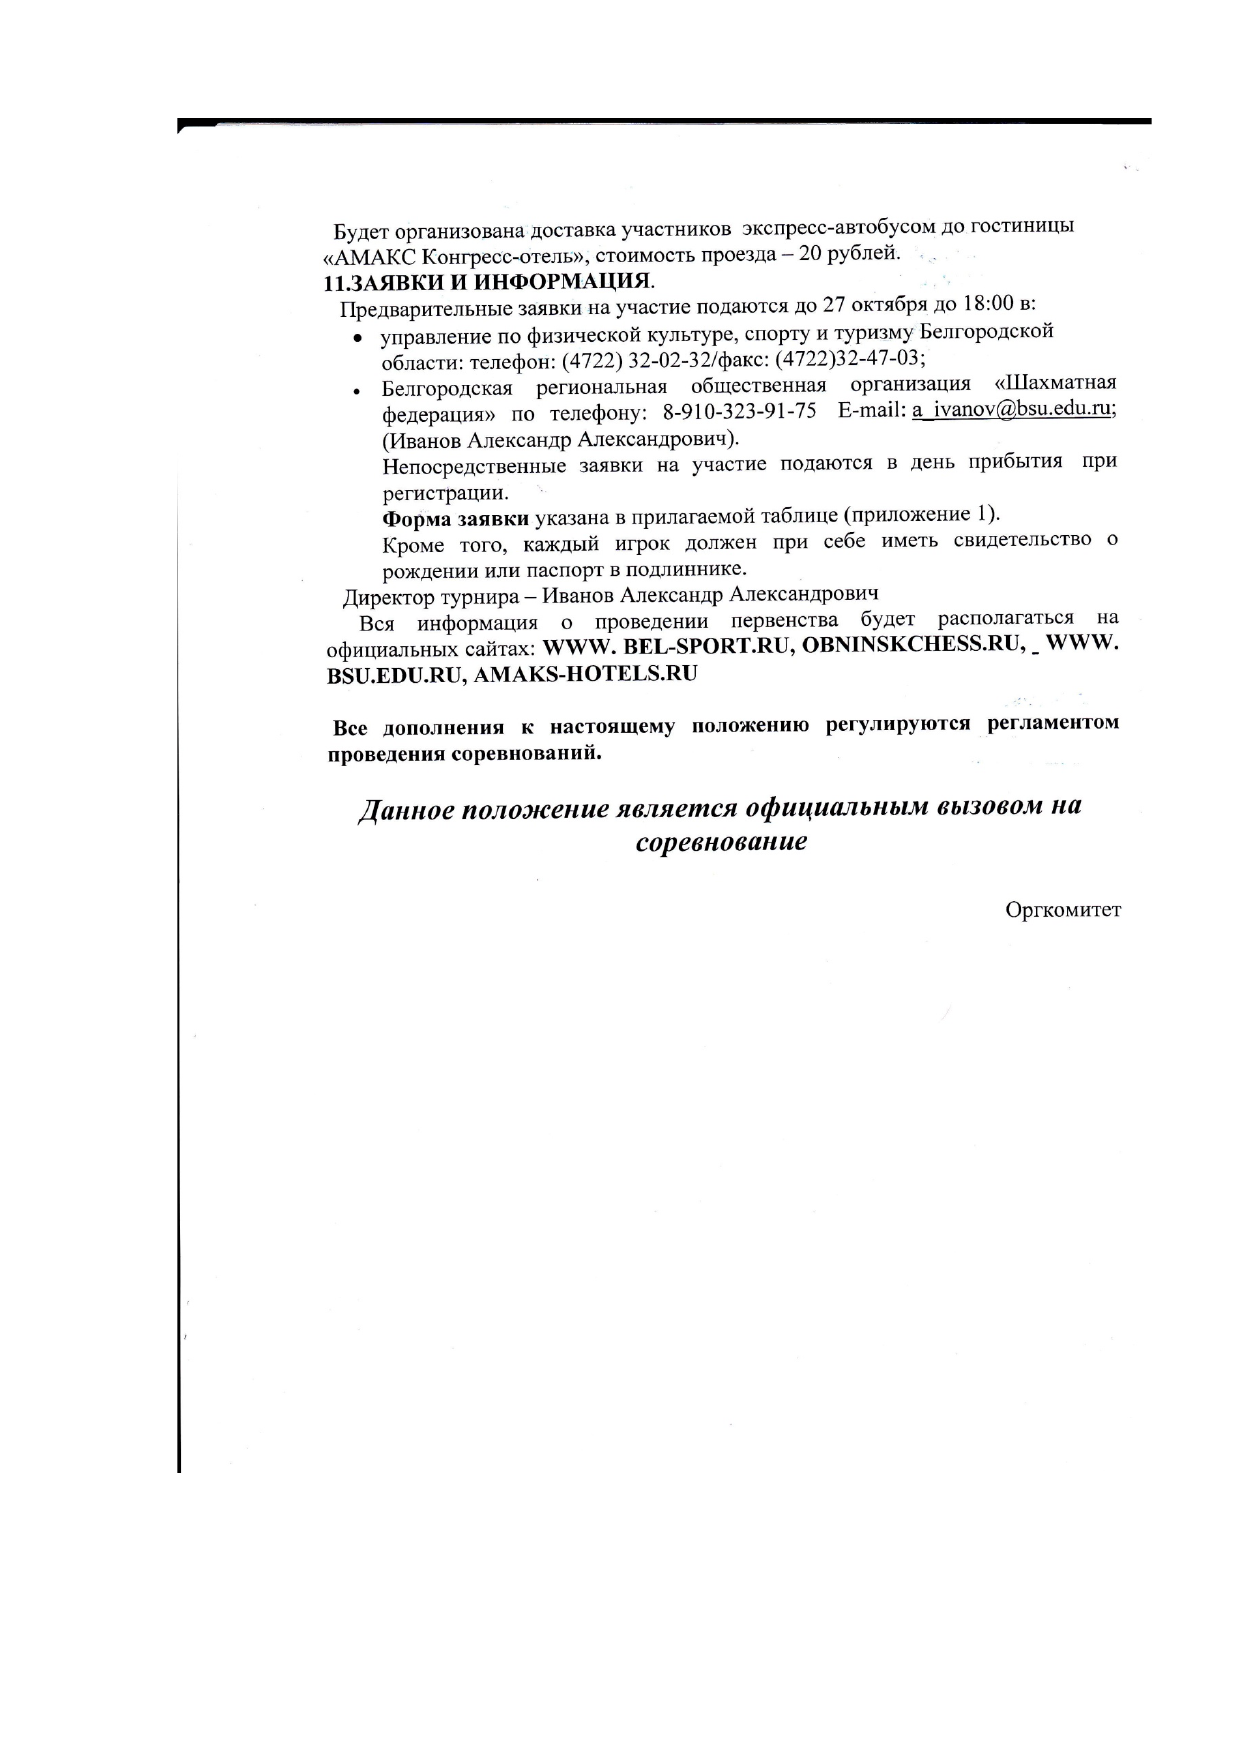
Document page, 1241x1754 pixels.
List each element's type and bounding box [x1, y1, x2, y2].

picture [177, 118, 1152, 1473]
